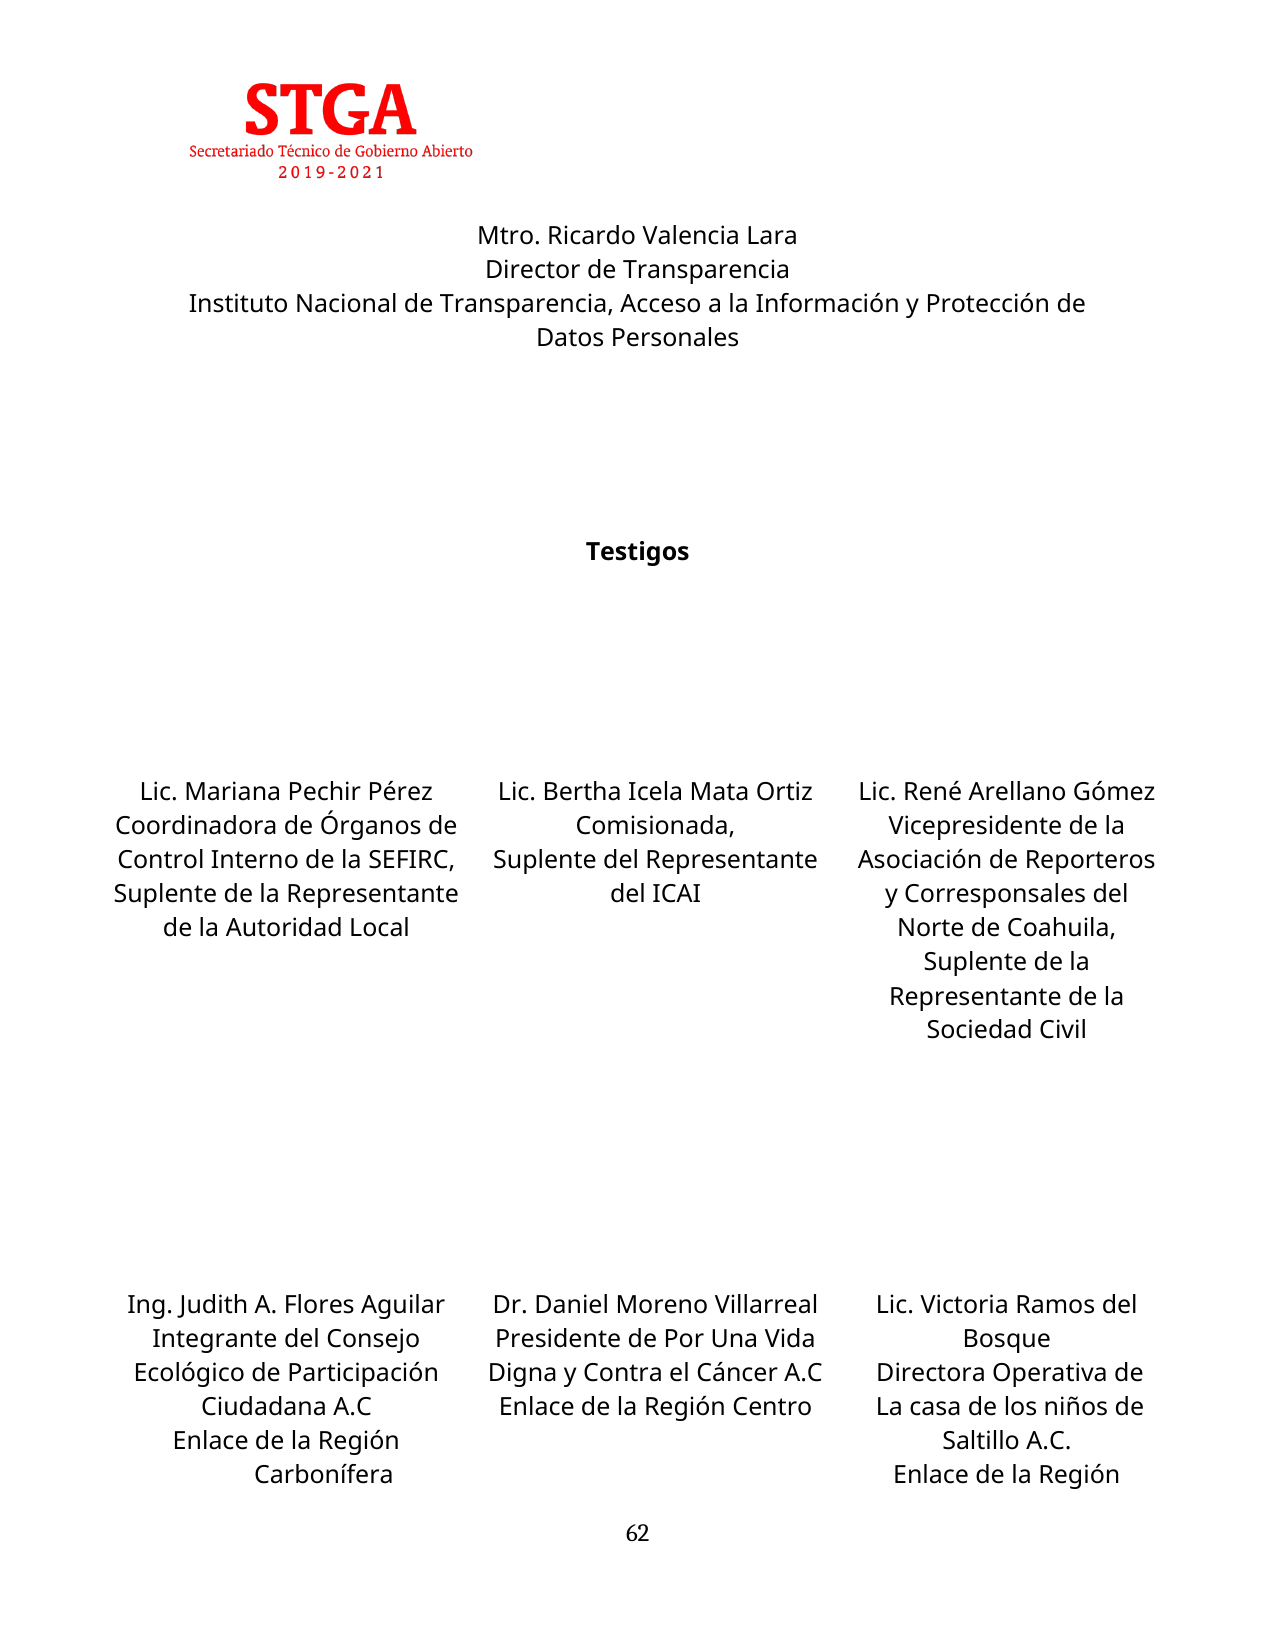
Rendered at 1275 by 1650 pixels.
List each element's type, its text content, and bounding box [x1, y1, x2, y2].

text Instituto Nacional de Transparencia, Acceso a la Información y Protección de Datos Personales [187, 286, 1087, 354]
table_header Lic. René Arellano Gómez Vicepresidente de la Asociación de Reporteros y Corresponsales del Norte de Coahuila, Suplente de la Representante de la Sociedad Civil [837, 774, 1176, 1046]
picture [187, 75, 474, 190]
table_header Lic. Bertha Icela Mata Ortiz Comisionada, Suplente del Representante del ICAI [474, 774, 837, 1046]
table_header Ing. Judith A. Flores Aguilar Integrante del Consejo Ecológico de Participación Ciudadana A.C Enlace de la Región Carbonífera [99, 1286, 474, 1491]
text Mtro. Ricardo Valencia Lara [187, 217, 1087, 252]
text Testigos [187, 534, 1087, 568]
text Director de Transparencia [187, 252, 1087, 286]
table_header Lic. Mariana Pechir Pérez Coordinadora de Órganos de Control Interno de la SEFIRC, Suplente de la Representante de la Autoridad Local [99, 774, 474, 1046]
table_header Lic. Victoria Ramos del Bosque Directora Operativa de La casa de los niños de Saltillo A.C. Enlace de la Región Sureste [837, 1286, 1176, 1491]
table_header Dr. Daniel Moreno Villarreal Presidente de Por Una Vida Digna y Contra el Cáncer A.C Enlace de la Región Centro [474, 1286, 837, 1491]
